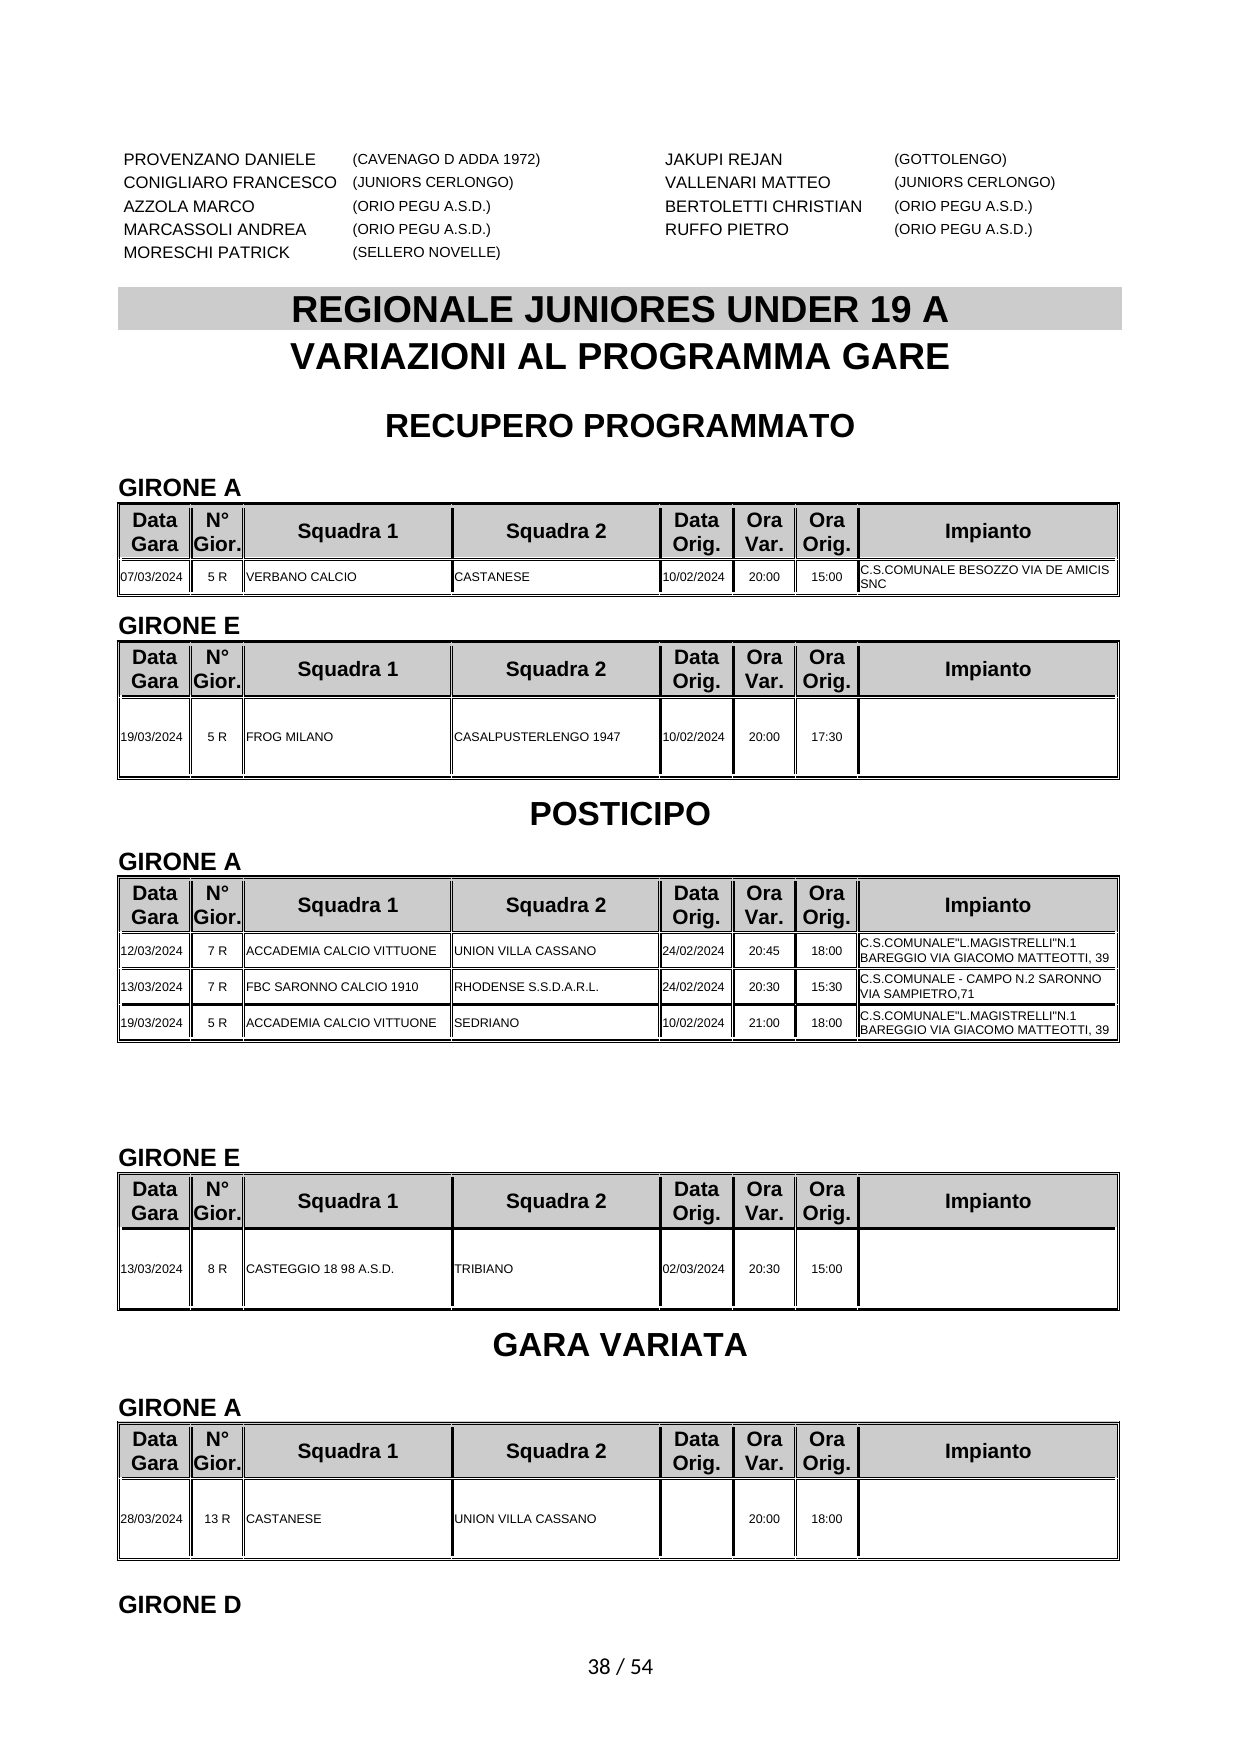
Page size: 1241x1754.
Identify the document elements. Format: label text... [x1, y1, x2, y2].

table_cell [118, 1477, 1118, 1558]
text GIRONE A [118, 847, 1122, 875]
text RECUPERO PROGRAMMATO [118, 406, 1122, 444]
text GIRONE A [118, 1393, 1122, 1421]
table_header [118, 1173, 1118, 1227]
text GIRONE A [118, 473, 1122, 502]
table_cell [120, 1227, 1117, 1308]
text GIRONE E [118, 611, 1122, 640]
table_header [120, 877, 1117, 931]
text GIRONE D [118, 1590, 1122, 1618]
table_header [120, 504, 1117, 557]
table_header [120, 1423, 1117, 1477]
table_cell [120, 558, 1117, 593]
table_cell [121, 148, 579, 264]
text REGIONALE JUNIORES UNDER 19 A [118, 287, 1122, 330]
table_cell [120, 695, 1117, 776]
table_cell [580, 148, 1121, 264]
text GIRONE E [118, 1143, 1122, 1172]
text GARA VARIATA [118, 1326, 1122, 1364]
text VARIAZIONI AL PROGRAMMA GARE [118, 334, 1122, 377]
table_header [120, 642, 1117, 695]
text POSTICIPO [118, 794, 1122, 832]
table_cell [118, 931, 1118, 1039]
